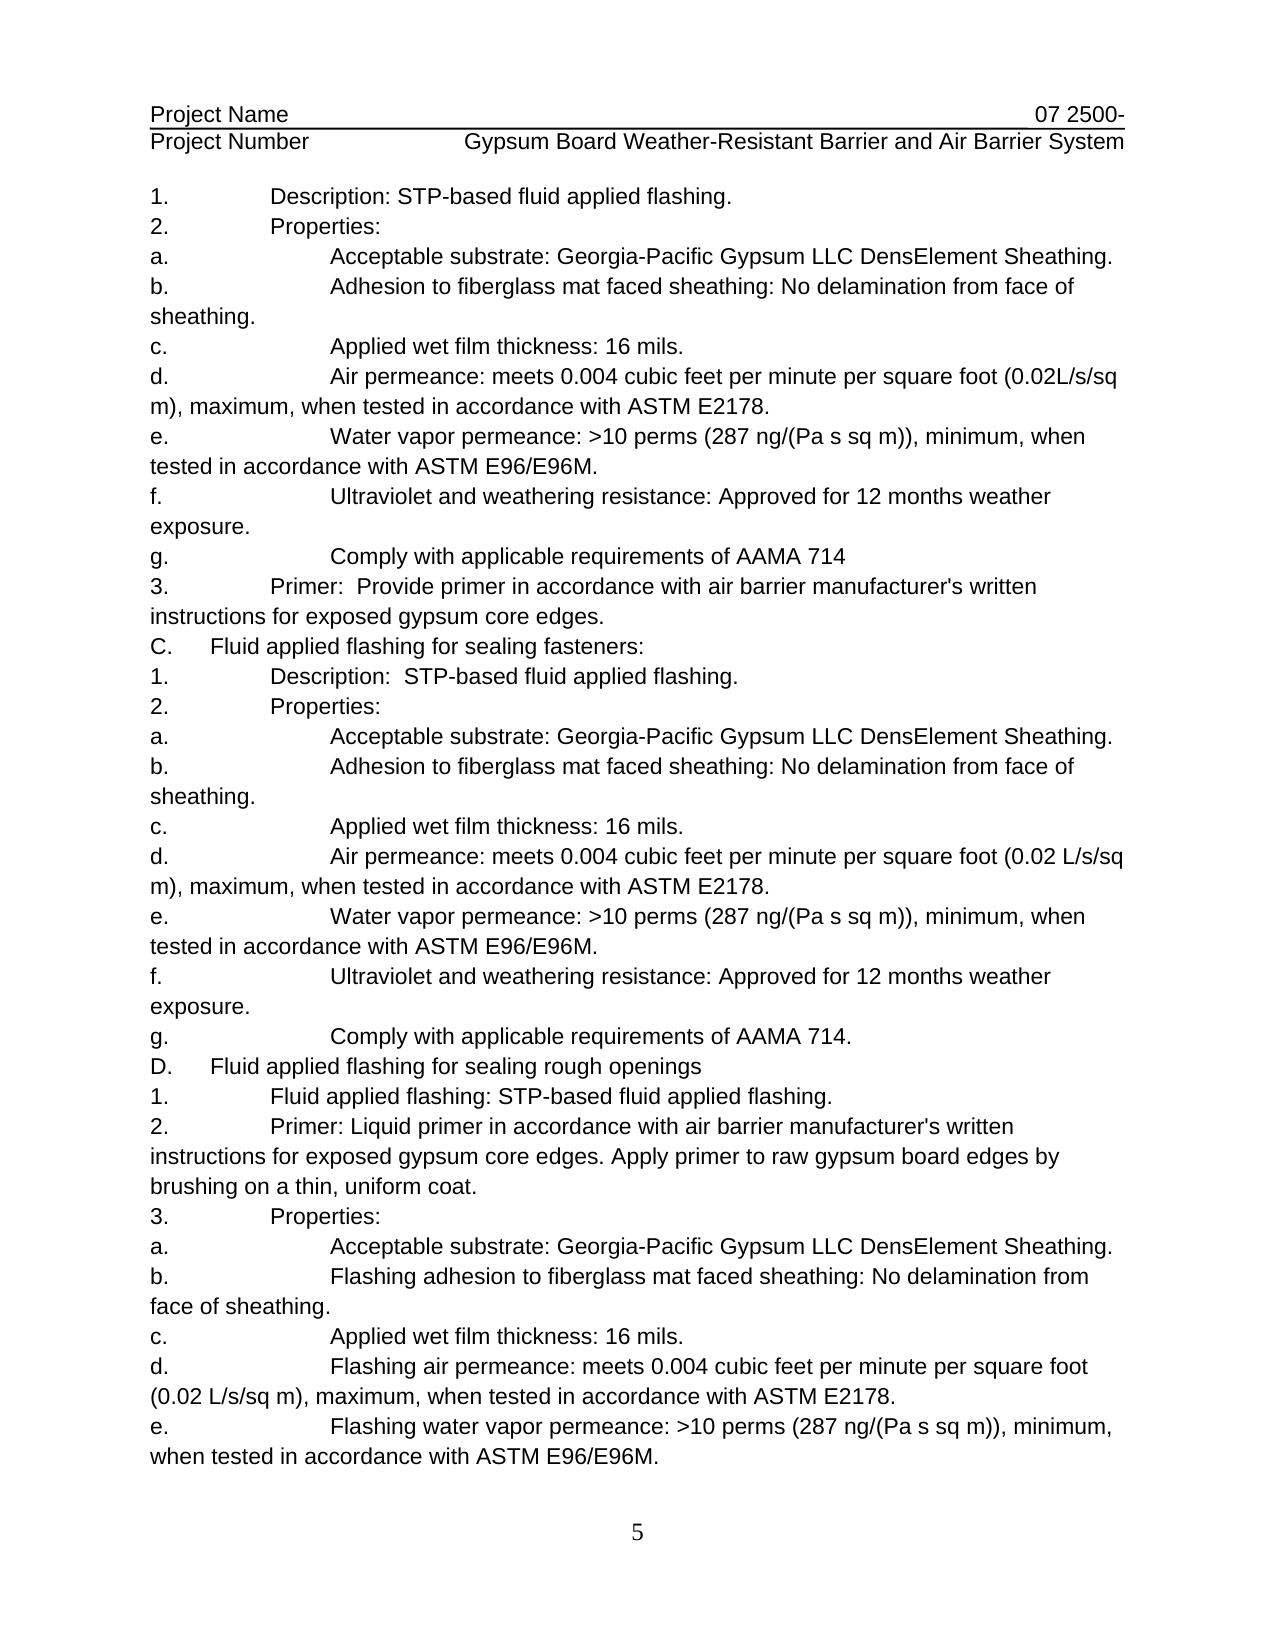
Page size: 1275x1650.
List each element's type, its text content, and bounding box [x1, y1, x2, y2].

list Adhesion to fiberglass mat faced sheathing: No delamination from face of sheathing. [150, 753, 1125, 809]
list Ultraviolet and weathering resistance: Approved for 12 months weather exposure. [150, 963, 1125, 1019]
list Air permeance: meets 0.004 cubic feet per minute per square foot (0.02L/s/sq m), maximum, when tested in accordance with ASTM E2178. [150, 363, 1125, 419]
list Acceptable substrate: Georgia-Pacific Gypsum LLC DensElement Sheathing. [150, 723, 1125, 749]
list Water vapor permeance: >10 perms (287 ng/(Pa s sq m)), minimum, when tested in accordance with ASTM E96/E96M. [150, 423, 1125, 479]
list Primer: Liquid primer in accordance with air barrier manufacturer's written instructions for exposed gypsum core edges. Apply primer to raw gypsum board edges by brushing on a thin, uniform coat. [150, 1113, 1125, 1199]
list Air permeance: meets 0.004 cubic feet per minute per square foot (0.02 L/s/sq m), maximum, when tested in accordance with ASTM E2178. [150, 843, 1125, 899]
list Flashing adhesion to fiberglass mat faced sheathing: No delamination from face of sheathing. [150, 1263, 1125, 1319]
list Properties: [150, 693, 1125, 719]
list Fluid applied flashing: STP-based fluid applied flashing. [150, 1083, 1125, 1109]
list Flashing water vapor permeance: >10 perms (287 ng/(Pa s sq m)), minimum, when tested in accordance with ASTM E96/E96M. [150, 1413, 1125, 1469]
list Comply with applicable requirements of AAMA 714. [150, 1023, 1125, 1049]
list Water vapor permeance: >10 perms (287 ng/(Pa s sq m)), minimum, when tested in accordance with ASTM E96/E96M. [150, 903, 1125, 959]
list Fluid applied flashing for sealing fasteners: [150, 633, 1125, 659]
list Ultraviolet and weathering resistance: Approved for 12 months weather exposure. [150, 483, 1125, 539]
list Comply with applicable requirements of AAMA 714 [150, 543, 1125, 569]
list Fluid applied flashing for sealing rough openings [150, 1053, 1125, 1079]
list Acceptable substrate: Georgia-Pacific Gypsum LLC DensElement Sheathing. [150, 1233, 1125, 1259]
list Properties: [150, 1203, 1125, 1229]
list Acceptable substrate: Georgia-Pacific Gypsum LLC DensElement Sheathing. [150, 243, 1125, 269]
list Description: STP-based fluid applied flashing. [150, 663, 1125, 689]
list Primer: Provide primer in accordance with air barrier manufacturer's written instructions for exposed gypsum core edges. [150, 573, 1125, 629]
list Applied wet film thickness: 16 mils. [150, 333, 1125, 359]
list Adhesion to fiberglass mat faced sheathing: No delamination from face of sheathing. [150, 273, 1125, 329]
list Applied wet film thickness: 16 mils. [150, 1323, 1125, 1349]
list Properties: [150, 213, 1125, 239]
list Description: STP-based fluid applied flashing. [150, 183, 1125, 209]
list Flashing air permeance: meets 0.004 cubic feet per minute per square foot (0.02 L/s/sq m), maximum, when tested in accordance with ASTM E2178. [150, 1353, 1125, 1409]
list Applied wet film thickness: 16 mils. [150, 813, 1125, 839]
